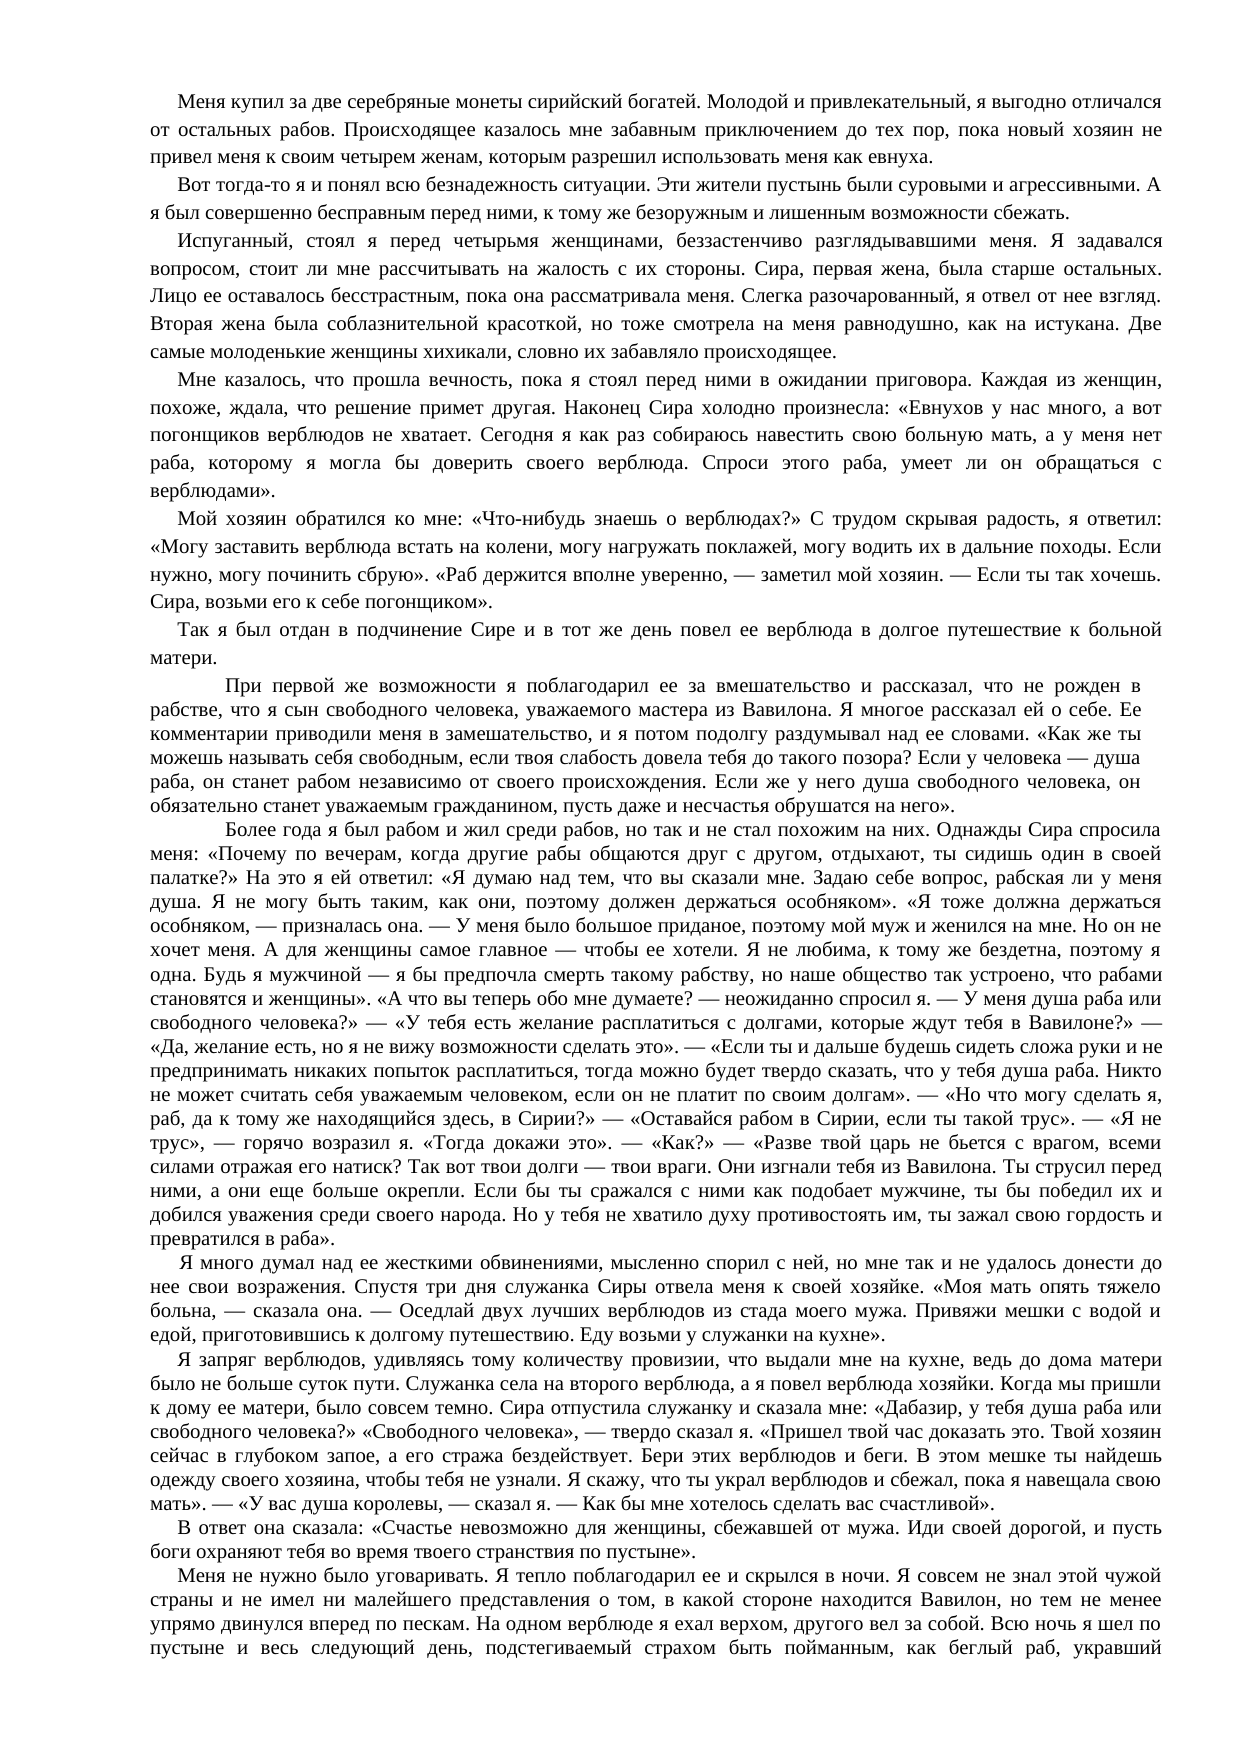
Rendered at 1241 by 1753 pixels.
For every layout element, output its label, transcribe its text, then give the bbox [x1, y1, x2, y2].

text Мой хозяин обратился ко мне: «Что-нибудь знаешь о верблюдах?» С трудом скрывая радость, я ответил: «Могу заставить верблюда встать на колени, могу нагружать поклажей, могу водить их в дальние походы. Если нужно, могу починить сбрую». «Раб держится вполне уверенно, — заметил мой хозяин. — Если ты так хочешь. Сира, возьми его к себе погонщиком». [150, 506, 1163, 613]
text В ответ она сказала: «Счастье невозможно для женщины, сбежавшей от мужа. Иди своей дорогой, и пусть боги охраняют тебя во время твоего странствия по пустыне». [150, 1515, 1163, 1563]
text Испуганный, стоял я перед четырьмя женщинами, беззастенчиво разглядывавшими меня. Я задавался вопросом, стоит ли мне рассчитывать на жалость с их стороны. Сира, первая жена, была старше остальных. Лицо ее оставалось бесстрастным, пока она рассматривала меня. Слегка разочарованный, я отвел от нее взгляд. Вторая жена была соблазнительной красоткой, но тоже смотрела на меня равнодушно, как на истукана. Две самые молоденькие женщины хихикали, словно их забавляло происходящее. [150, 228, 1163, 363]
text Я запряг верблюдов, удивляясь тому количеству провизии, что выдали мне на кухне, ведь до дома матери было не больше суток пути. Служанка села на второго верблюда, а я повел верблюда хозяйки. Когда мы пришли к дому ее матери, было совсем темно. Сира отпустила служанку и сказала мне: «Дабазир, у тебя душа раба или свободного человека?» «Свободного человека», — твердо сказал я. «Пришел твой час доказать это. Твой хозяин сейчас в глубоком запое, а его стража бездействует. Бери этих верблюдов и беги. В этом мешке ты найдешь одежду своего хозяина, чтобы тебя не узнали. Я скажу, что ты украл верблюдов и сбежал, пока я навещала свою мать». — «У вас душа королевы, — сказал я. — Как бы мне хотелось сделать вас счастливой». [150, 1346, 1163, 1515]
text При первой же возможности я поблагодарил ее за вмешательство и рассказал, что не рожден в рабстве, что я сын свободного человека, уважаемого мастера из Вавилона. Я многое рассказал ей о себе. Ее комментарии приводили меня в замешательство, и я потом подолгу раздумывал над ее словами. «Как же ты можешь называть себя свободным, если твоя слабость довела тебя до такого позора? Если у человека — душа раба, он станет рабом независимо от своего происхождения. Если же у него душа свободного человека, он обязательно станет уважаемым гражданином, пусть даже и несчастья обрушатся на него». [150, 673, 1143, 817]
text Так я был отдан в подчинение Сире и в тот же день повел ее верблюда в долгое путешествие к больной матери. [150, 617, 1163, 669]
text Мне казалось, что прошла вечность, пока я стоял перед ними в ожидании приговора. Каждая из женщин, похоже, ждала, что решение примет другая. Наконец Сира холодно произнесла: «Евнухов у нас много, а вот погонщиков верблюдов не хватает. Сегодня я как раз собираюсь навестить свою больную мать, а у меня нет раба, которому я могла бы доверить своего верблюда. Спроси этого раба, умеет ли он обращаться с верблюдами». [150, 367, 1163, 502]
text Я много думал над ее жесткими обвинениями, мысленно спорил с ней, но мне так и не удалось донести до нее свои возражения. Спустя три дня служанка Сиры отвела меня к своей хозяйке. «Моя мать опять тяжело больна, — сказала она. — Оседлай двух лучших верблюдов из стада моего мужа. Привяжи мешки с водой и едой, приготовившись к долгому путешествию. Еду возьми у служанки на кухне». [150, 1250, 1163, 1346]
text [150, 1563, 1163, 1659]
text Вот тогда-то я и понял всю безнадежность ситуации. Эти жители пустынь были суровыми и агрессивными. А я был совершенно бесправным перед ними, к тому же безоружным и лишенным возможности сбежать. [150, 172, 1163, 224]
text Более года я был рабом и жил среди рабов, но так и не стал похожим на них. Однажды Сира спросила меня: «Почему по вечерам, когда другие рабы общаются друг с другом, отдыхают, ты сидишь один в своей палатке?» На это я ей ответил: «Я думаю над тем, что вы сказали мне. Задаю себе вопрос, рабская ли у меня душа. Я не могу быть таким, как они, поэтому должен держаться особняком». «Я тоже должна держаться особняком, — призналась она. — У меня было большое приданое, поэтому мой муж и женился на мне. Но он не хочет меня. А для женщины самое главное — чтобы ее хотели. Я не любима, к тому же бездетна, поэтому я одна. Будь я мужчиной — я бы предпочла смерть такому рабству, но наше общество так устроено, что рабами становятся и женщины». «А что вы теперь обо мне думаете? — неожиданно спросил я. — У меня душа раба или свободного человека?» — «У тебя есть желание расплатиться с долгами, которые ждут тебя в Вавилоне?» — «Да, желание есть, но я не вижу возможности сделать это». — «Если ты и дальше будешь сидеть сложа руки и не предпринимать никаких попыток расплатиться, тогда можно будет твердо сказать, что у тебя душа раба. Никто не может считать себя уважаемым человеком, если он не платит по своим долгам». — «Но что могу сделать я, раб, да к тому же находящийся здесь, в Сирии?» — «Оставайся рабом в Сирии, если ты такой трус». — «Я не трус», — горячо возразил я. «Тогда докажи это». — «Как?» — «Разве твой царь не бьется с врагом, всеми силами отражая его натиск? Так вот твои долги — твои враги. Они изгнали тебя из Вавилона. Ты струсил перед ними, а они еще больше окрепли. Если бы ты сражался с ними как подобает мужчине, ты бы победил их и добился уважения среди своего народа. Но у тебя не хватило духу противостоять им, ты зажал свою гордость и превратился в раба». [150, 817, 1163, 1250]
text Меня купил за две серебряные монеты сирийский богатей. Молодой и привлекательный, я выгодно отличался от остальных рабов. Происходящее казалось мне забавным приключением до тех пор, пока новый хозяин не привел меня к своим четырем женам, которым разрешил использовать меня как евнуха. [150, 89, 1163, 168]
